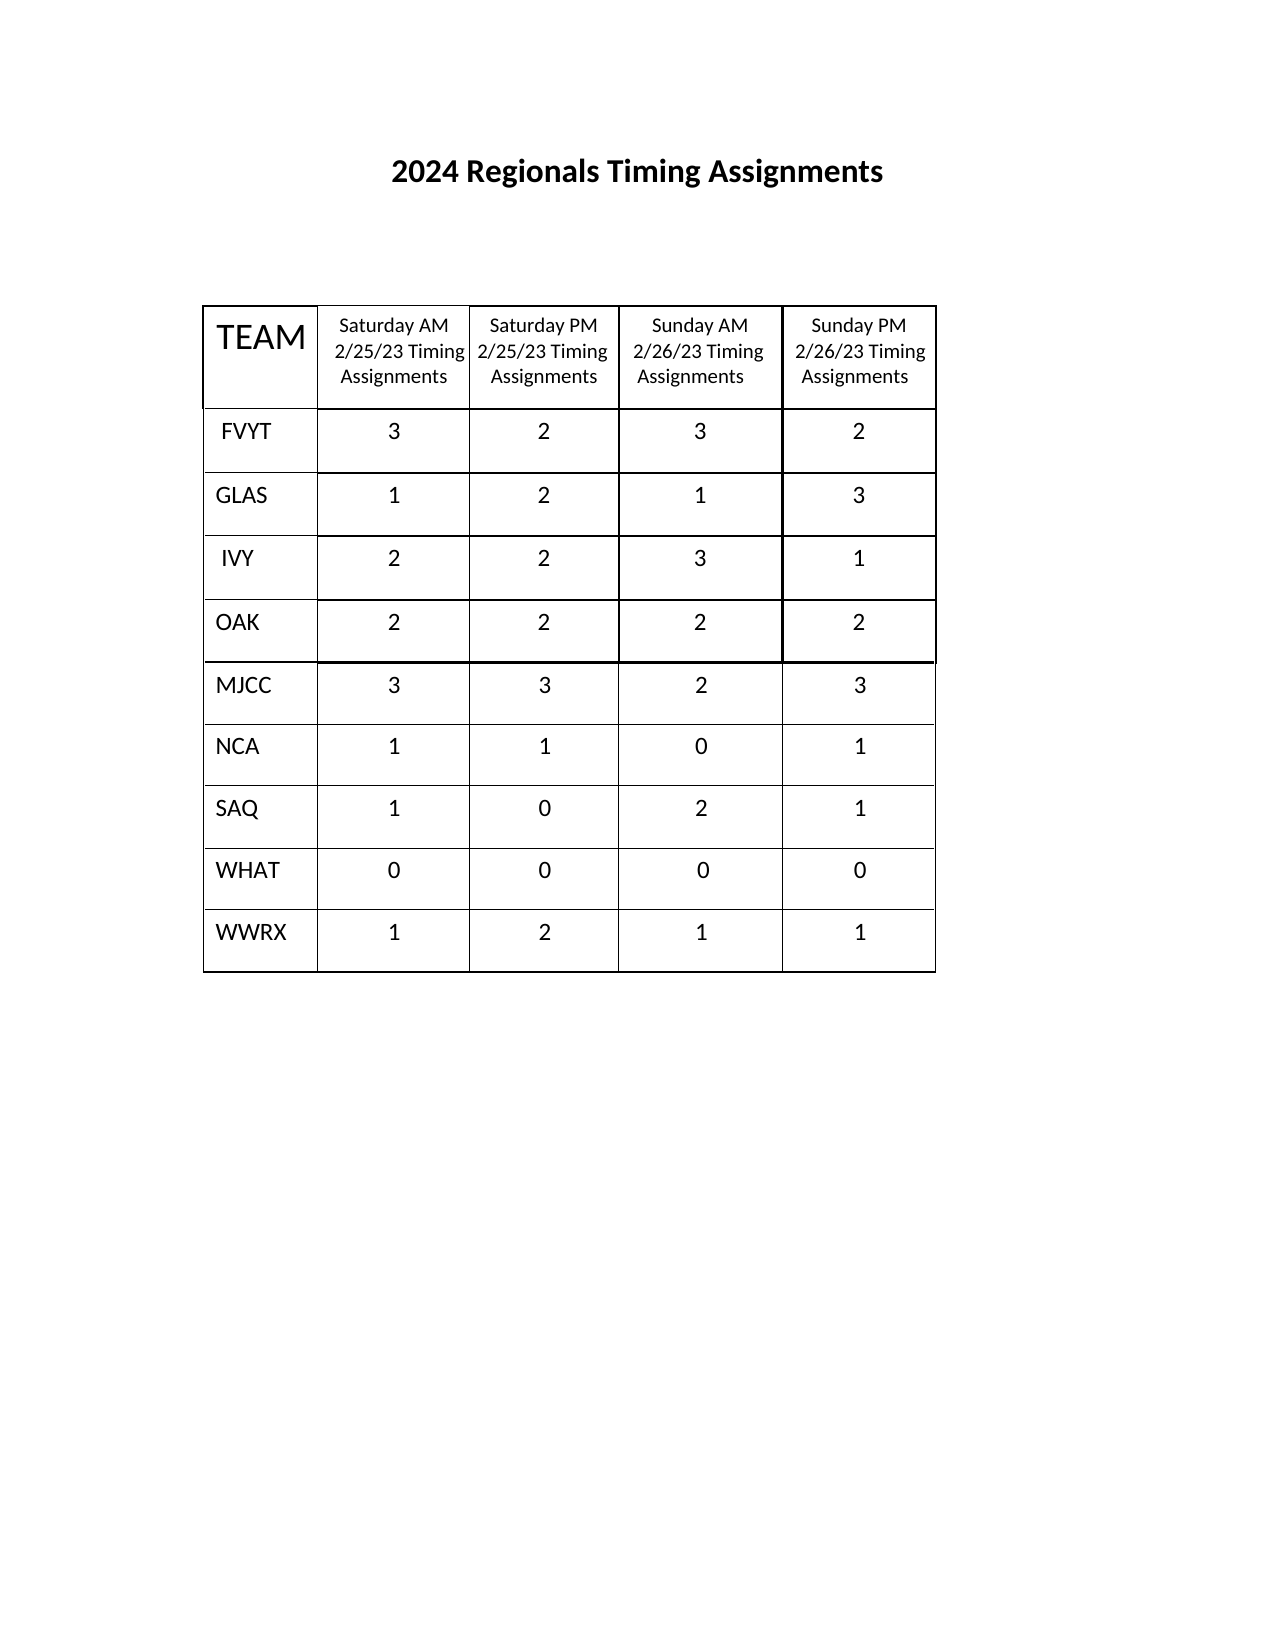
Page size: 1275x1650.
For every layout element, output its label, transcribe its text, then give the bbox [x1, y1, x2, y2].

table_header Saturday PM 2/25/23 Timing Assignments [470, 307, 618, 408]
table_cell 1 [620, 474, 781, 535]
table_cell 0 [318, 849, 469, 909]
table_cell 3 [620, 410, 781, 472]
table_cell 1 [619, 910, 782, 971]
table_cell 0 [619, 849, 782, 909]
table_cell 2 [318, 537, 469, 598]
table_cell 3 [470, 664, 618, 723]
table_cell 3 [783, 661, 935, 723]
table_header Sunday PM 2/26/23 Timing Assignments [784, 307, 935, 408]
table_header TEAM [204, 307, 317, 408]
table_cell 1 [318, 474, 469, 535]
table_cell 3 [318, 664, 469, 723]
table_cell OAK [204, 600, 317, 661]
table_cell 2 [470, 537, 618, 598]
table_cell 1 [318, 725, 469, 785]
table_cell 2 [784, 410, 935, 472]
table_cell 1 [318, 786, 469, 847]
table_cell FVYT [204, 409, 317, 472]
table_cell MJCC [204, 662, 317, 723]
table_cell 3 [620, 537, 781, 598]
table_cell 1 [784, 537, 935, 598]
table_cell 1 [783, 909, 935, 971]
table_cell SAQ [204, 786, 317, 847]
table_cell 2 [619, 664, 782, 723]
table_cell 1 [783, 785, 935, 847]
table_cell IVY [204, 536, 317, 598]
table_header Sunday AM 2/26/23 Timing Assignments [620, 307, 781, 408]
table_cell 0 [619, 725, 782, 785]
table_header Saturday AM 2/25/23 Timing Assignments [318, 306, 469, 408]
table_cell WWRX [204, 910, 317, 971]
table_cell 2 [470, 474, 618, 535]
table_cell 1 [783, 724, 935, 785]
table_cell 0 [470, 786, 618, 847]
table_cell WHAT [204, 849, 317, 909]
table_cell 3 [784, 474, 935, 535]
table_cell GLAS [204, 473, 317, 535]
table_cell 3 [318, 410, 469, 472]
table_cell 1 [318, 910, 469, 971]
table_cell 1 [470, 725, 618, 785]
table_cell 2 [784, 601, 935, 661]
table_cell 0 [783, 848, 935, 909]
table_cell 2 [620, 601, 781, 661]
table_cell 2 [318, 601, 469, 661]
table_cell 0 [470, 849, 618, 909]
table_cell NCA [204, 725, 317, 785]
table_cell 2 [470, 910, 618, 971]
text 2024 Regionals Timing Assignments [150, 150, 883, 191]
table_cell 2 [619, 786, 782, 847]
table_cell 2 [470, 410, 618, 472]
table_cell 2 [470, 601, 618, 661]
